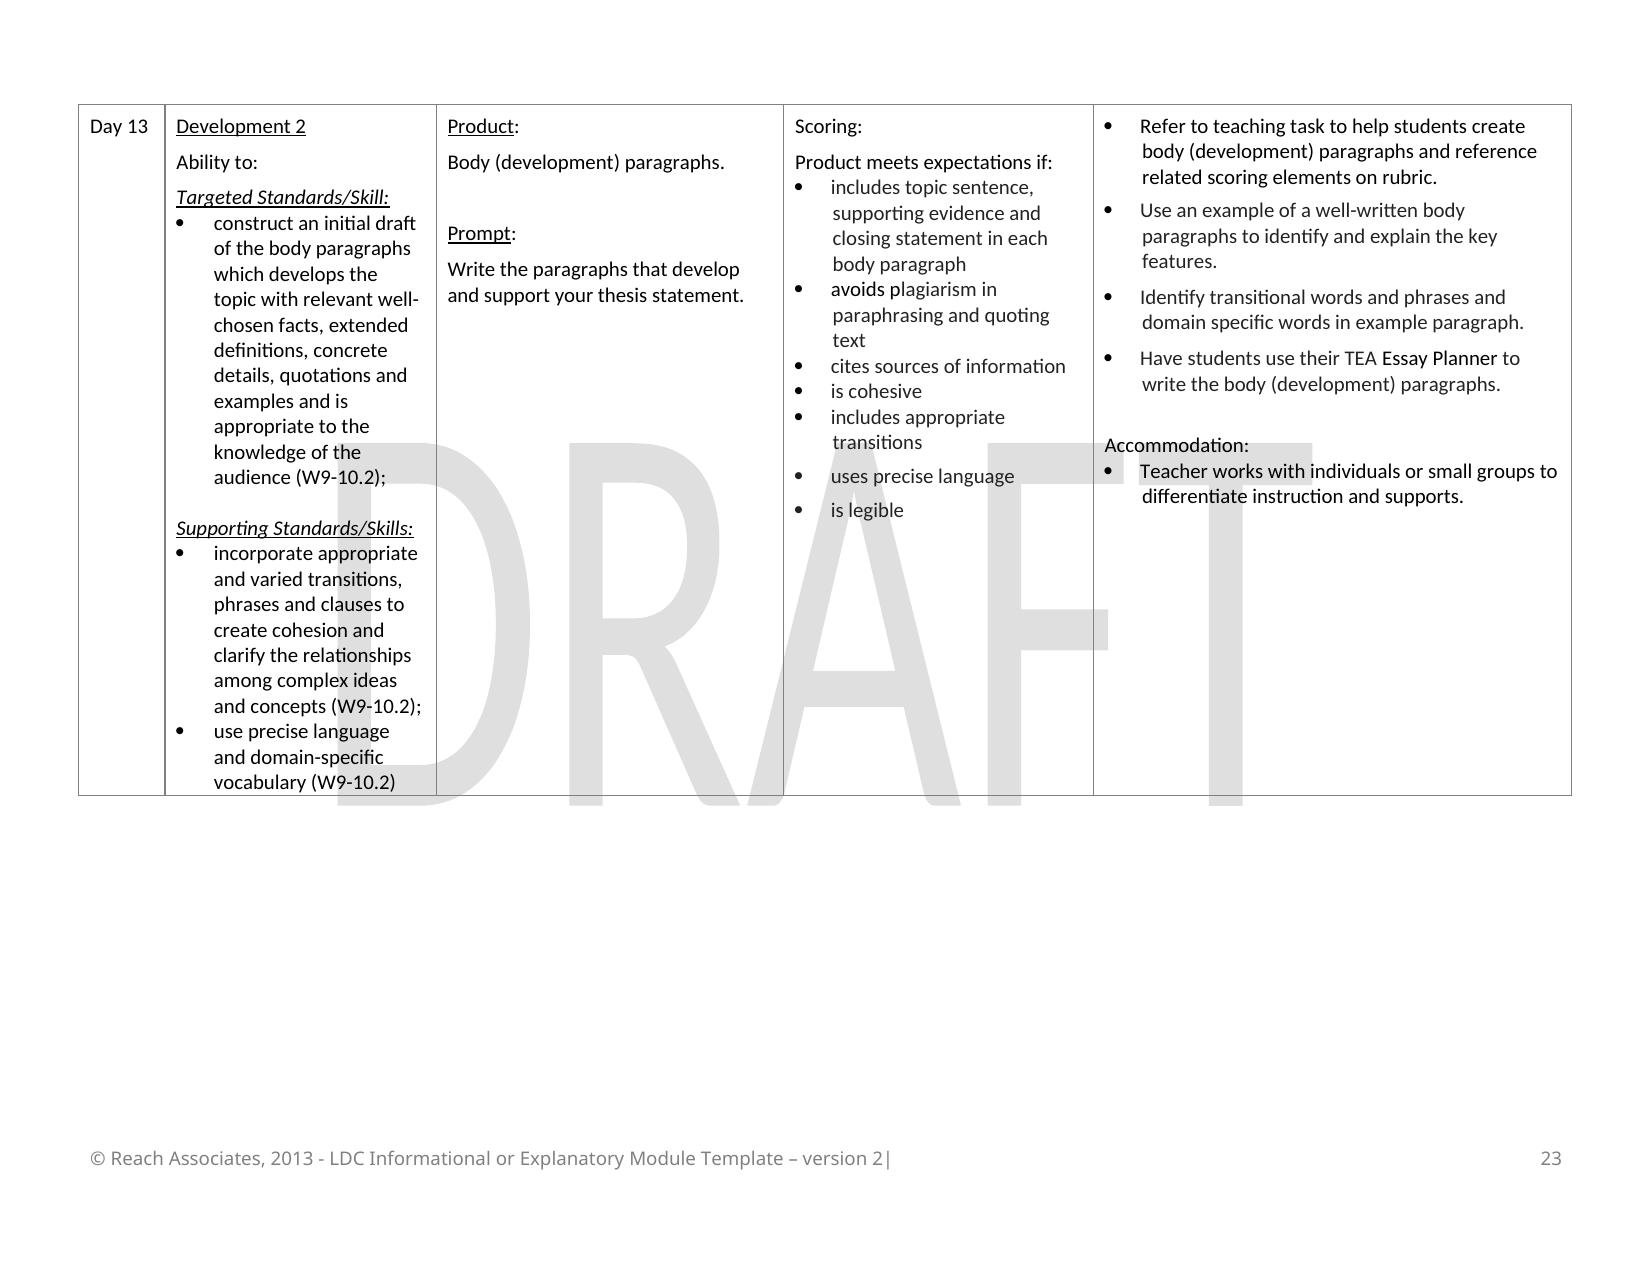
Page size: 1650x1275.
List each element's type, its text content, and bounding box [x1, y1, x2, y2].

table_header Product: Body (development) paragraphs. Prompt: Write the paragraphs that develop and support your thesis statement. [437, 105, 783, 795]
table_header Scoring: Product meets expectations if: includes topic sentence, supporting evidence and closing statement in each body paragraph avoids plagiarism in paraphrasing and quoting text cites sources of information is cohesive includes appropriate transitions uses precise language is legible [784, 105, 1093, 795]
table_header Refer to teaching task to help students create body (development) paragraphs and reference related scoring elements on rubric. Use an example of a well-written body paragraphs to identify and explain the key features. Identify transitional words and phrases and domain specific words in example paragraph. Have students use their TEA Essay Planner to write the body (development) paragraphs. Accommodation: Teacher works with individuals or small groups to differentiate instruction and supports. [1094, 105, 1571, 795]
table_header Development 2 Ability to: Targeted Standards/Skill: construct an initial draft of the body paragraphs which develops the topic with relevant well-chosen facts, extended definitions, concrete details, quotations and examples and is appropriate to the knowledge of the audience (W9-10.2); Supporting Standards/Skills: incorporate appropriate and varied transitions, phrases and clauses to create cohesion and clarify the relationships among complex ideas and concepts (W9-10.2); use precise language and domain-specific vocabulary (W9-10.2) [166, 105, 436, 795]
table_header Day 13 [79, 105, 164, 795]
